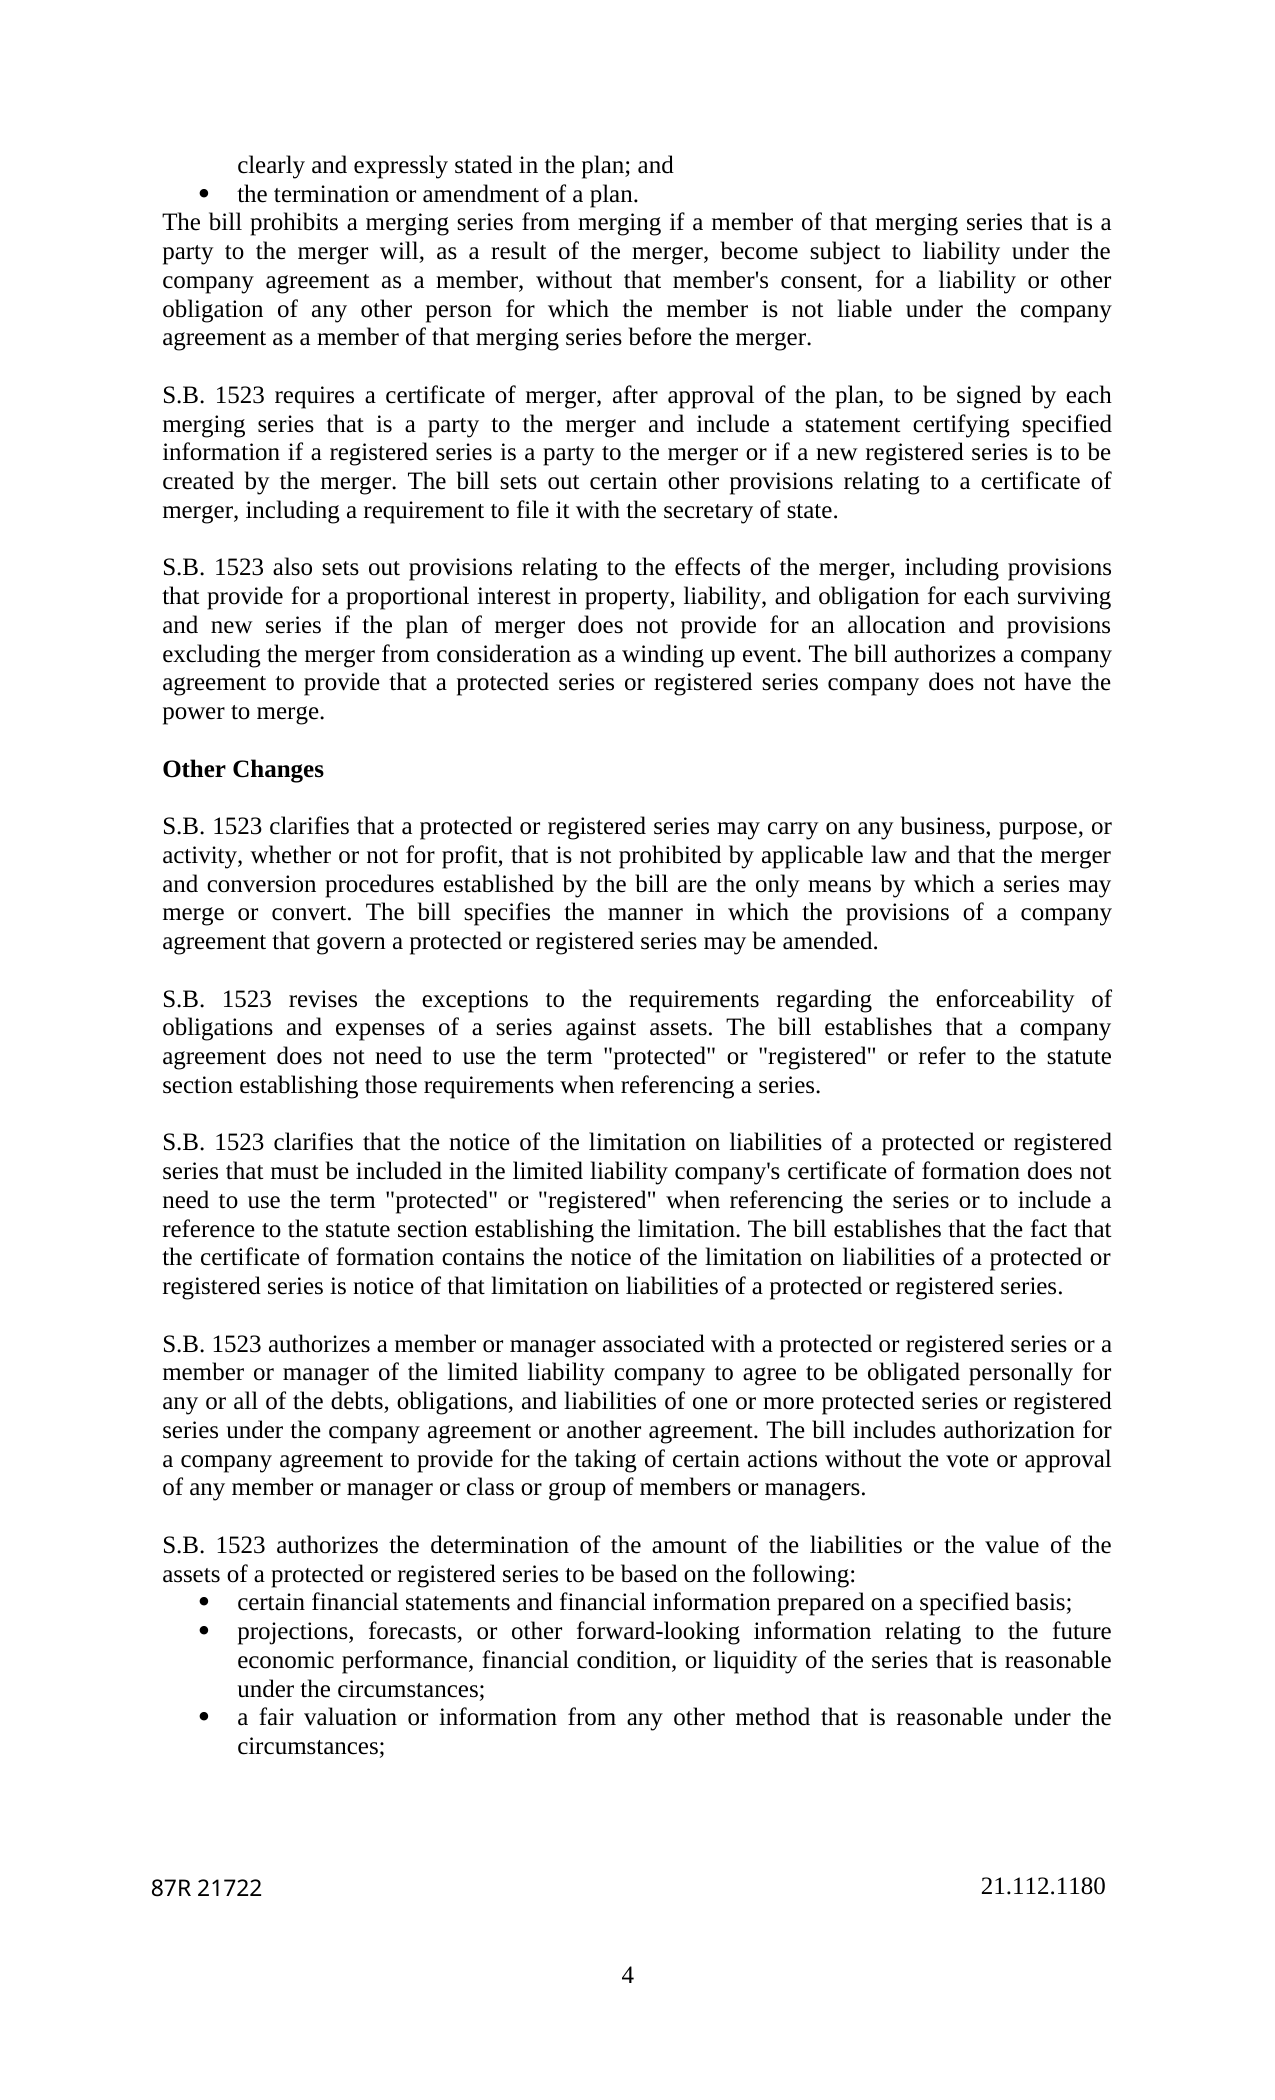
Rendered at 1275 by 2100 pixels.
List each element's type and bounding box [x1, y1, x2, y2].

table_cell [150, 150, 1125, 1760]
